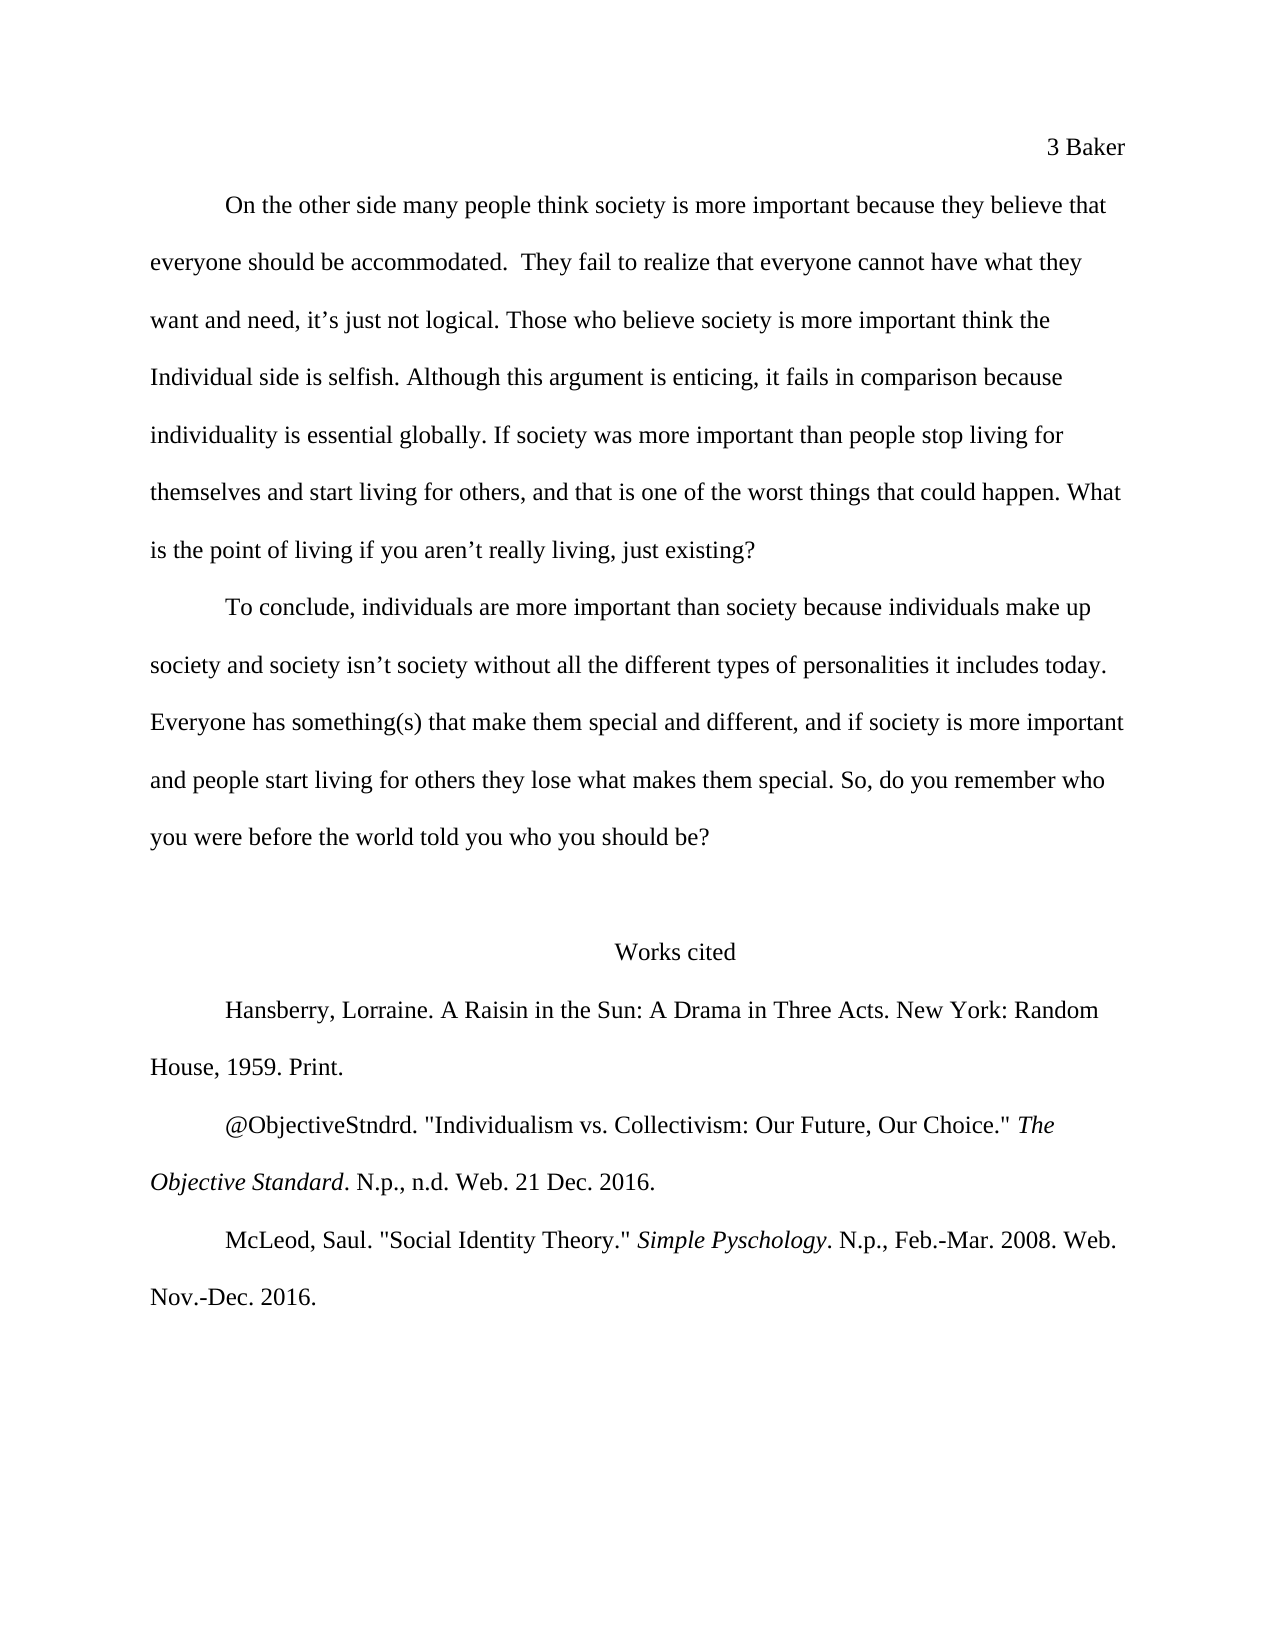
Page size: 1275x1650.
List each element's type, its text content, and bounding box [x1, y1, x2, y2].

text To conclude, individuals are more important than society because individuals make up society and society isn’t society without all the different types of personalities it includes today. Everyone has something(s) that make them special and different, and if society is more important and people start living for others they lose what makes them special. So, do you remember who you were before the world told you who you should be? [150, 592, 1125, 851]
text @ObjectiveStndrd. "Individualism vs. Collectivism: Our Future, Our Choice." The Objective Standard. N.p., n.d. Web. 21 Dec. 2016. [150, 1110, 1125, 1196]
text Hansberry, Lorraine. A Raisin in the Sun: A Drama in Three Acts. New York: Random House, 1959. Print. [150, 995, 1125, 1081]
text Works cited [150, 937, 1125, 966]
text McLeod, Saul. "Social Identity Theory." Simple Pyschology. N.p., Feb.-Mar. 2008. Web. Nov.-Dec. 2016. [150, 1225, 1125, 1311]
text On the other side many people think society is more important because they believe that everyone should be accommodated. They fail to realize that everyone cannot have what they want and need, it’s just not logical. Those who believe society is more important think the Individual side is selfish. Although this argument is enticing, it fails in comparison because individuality is essential globally. If society was more important than people stop living for themselves and start living for others, and that is one of the worst things that could happen. What is the point of living if you aren’t really living, just existing? [150, 190, 1125, 564]
